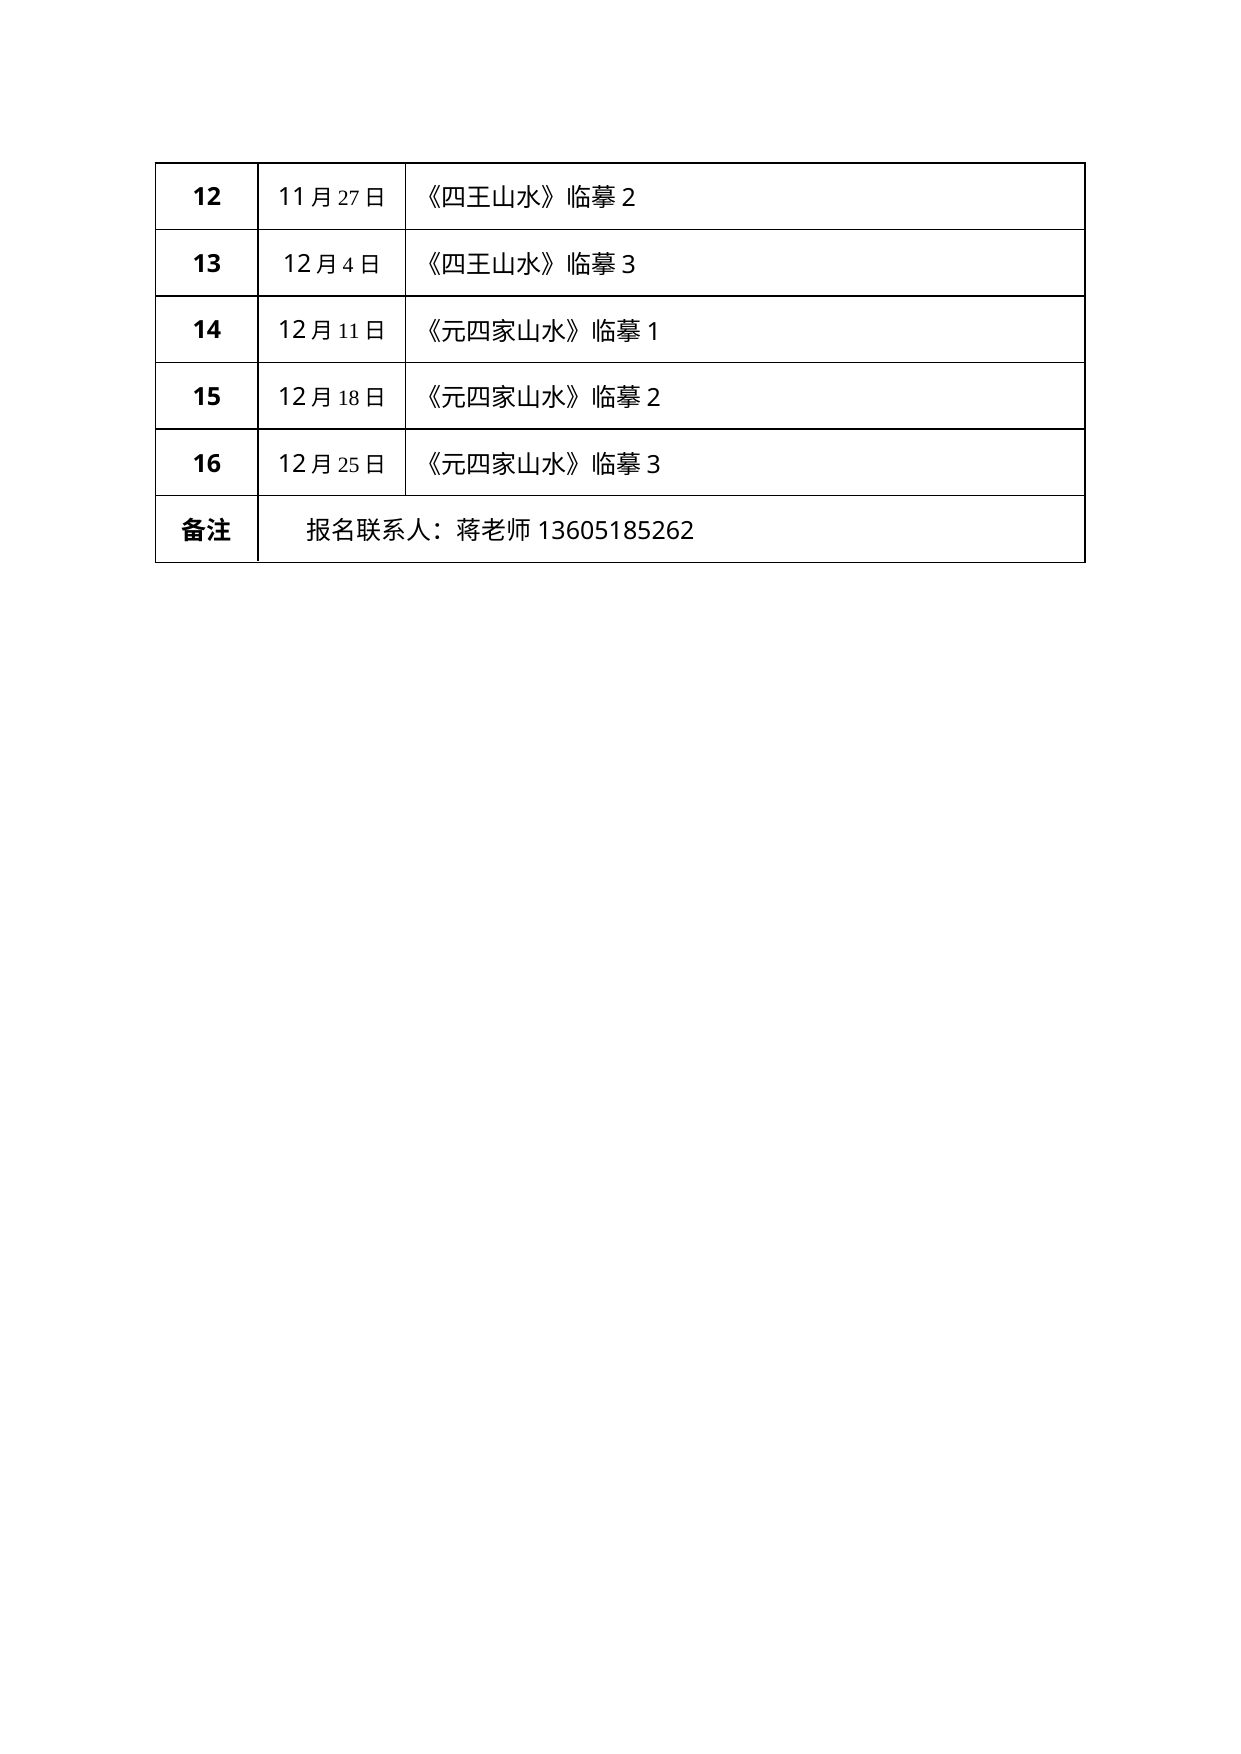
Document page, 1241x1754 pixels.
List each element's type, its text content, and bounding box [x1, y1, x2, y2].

table_cell 12月4 日 [259, 230, 405, 295]
table_cell 备注 [156, 496, 257, 561]
table_cell 15 [156, 363, 257, 428]
table_cell 《四王山水》临摹3 [406, 230, 1084, 295]
table_cell 《元四家山水》临摹2 [406, 363, 1084, 428]
table_cell 《元四家山水》临摹1 [406, 297, 1084, 362]
table_cell 12月25日 [259, 430, 405, 495]
table_cell 11月27日 [259, 164, 405, 228]
table_cell 12 [156, 164, 257, 228]
table_cell 《四王山水》临摹2 [406, 164, 1084, 228]
table_cell 12月18日 [259, 363, 405, 428]
table_cell 13 [156, 230, 257, 295]
table_cell 16 [156, 430, 257, 495]
table_cell 报名联系人：蒋老师 13605185262 [259, 496, 1084, 561]
table_cell 《元四家山水》临摹3 [406, 430, 1084, 495]
table_cell 12月11日 [259, 297, 405, 362]
table_cell 14 [156, 297, 257, 362]
